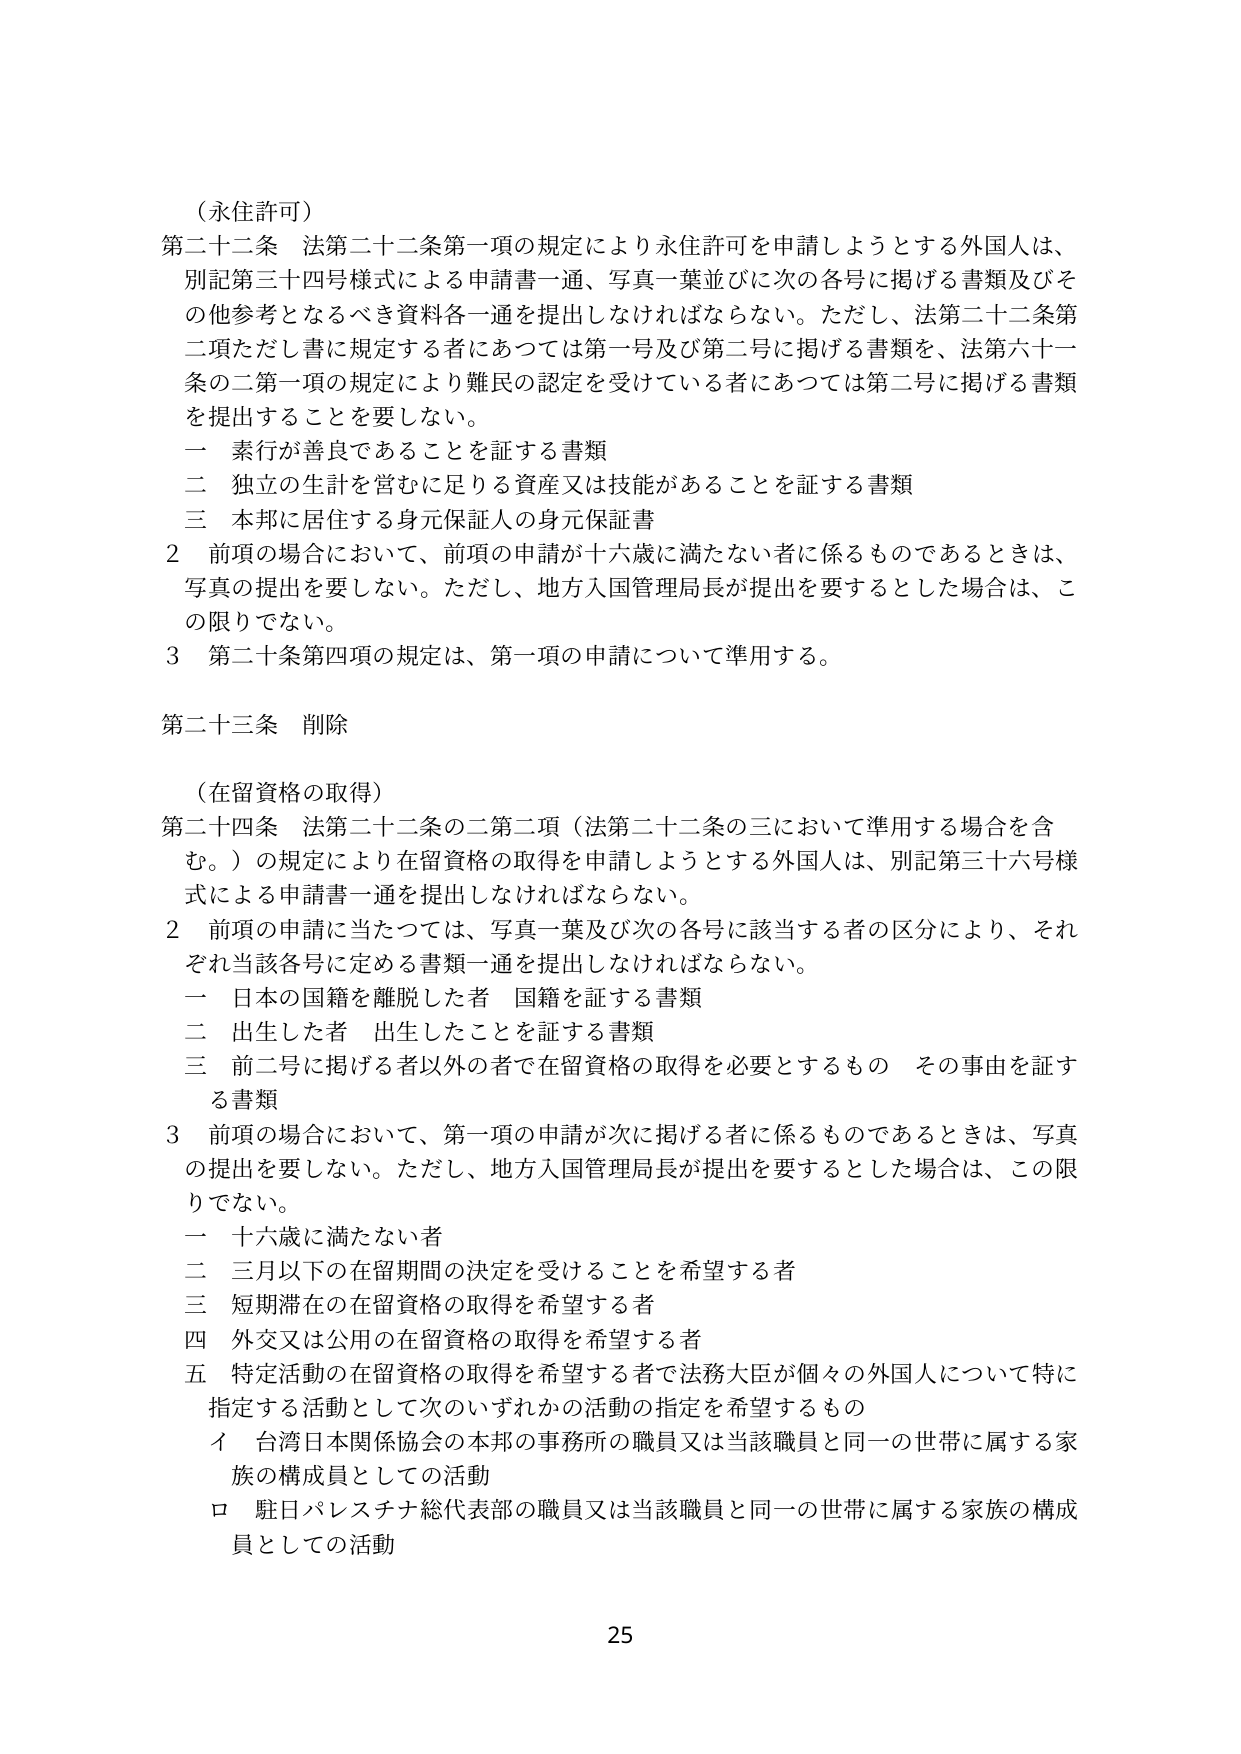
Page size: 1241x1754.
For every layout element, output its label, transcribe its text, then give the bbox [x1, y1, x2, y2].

text ロ 駐日パレスチナ総代表部の職員又は当該職員と同一の世帯に属する家族の構成員としての活動 [207, 1492, 1079, 1560]
text 一 素行が善良であることを証する書類 [184, 433, 1079, 467]
text 五 特定活動の在留資格の取得を希望する者で法務大臣が個々の外国人について特に指定する活動として次のいずれかの活動の指定を希望するもの [184, 1355, 1079, 1424]
text ３ 前項の場合において、第一項の申請が次に掲げる者に係るものであるときは、写真の提出を要しない。ただし、地方入国管理局長が提出を要するとした場合は、この限りでない。 [161, 1116, 1079, 1219]
text 四 外交又は公用の在留資格の取得を希望する者 [184, 1321, 1079, 1355]
text 第二十四条 法第二十二条の二第二項（法第二十二条の三において準用する場合を含む。）の規定により在留資格の取得を申請しようとする外国人は、別記第三十六号様式による申請書一通を提出しなければならない。 [161, 809, 1079, 911]
text 第二十三条 削除 [161, 706, 1079, 740]
text 三 本邦に居住する身元保証人の身元保証書 [184, 501, 1079, 535]
text 二 独立の生計を営むに足りる資産又は技能があることを証する書類 [184, 467, 1079, 501]
text 三 前二号に掲げる者以外の者で在留資格の取得を必要とするもの その事由を証する書類 [184, 1048, 1079, 1116]
text 第二十二条 法第二十二条第一項の規定により永住許可を申請しようとする外国人は、別記第三十四号様式による申請書一通、写真一葉並びに次の各号に掲げる書類及びその他参考となるべき資料各一通を提出しなければならない。ただし、法第二十二条第二項ただし書に規定する者にあつては第一号及び第二号に掲げる書類を、法第六十一条の二第一項の規定により難民の認定を受けている者にあつては第二号に掲げる書類を提出することを要しない。 [161, 228, 1079, 433]
text （永住許可） [184, 194, 1079, 228]
text ２ 前項の場合において、前項の申請が十六歳に満たない者に係るものであるときは、写真の提出を要しない。ただし、地方入国管理局長が提出を要するとした場合は、この限りでない。 [161, 535, 1079, 638]
text 二 出生した者 出生したことを証する書類 [184, 1014, 1079, 1048]
text （在留資格の取得） [184, 774, 1079, 809]
text 一 十六歳に満たない者 [184, 1219, 1079, 1253]
text 三 短期滞在の在留資格の取得を希望する者 [184, 1287, 1079, 1321]
text ２ 前項の申請に当たつては、写真一葉及び次の各号に該当する者の区分により、それぞれ当該各号に定める書類一通を提出しなければならない。 [161, 911, 1079, 979]
text 一 日本の国籍を離脱した者 国籍を証する書類 [184, 979, 1079, 1014]
text イ 台湾日本関係協会の本邦の事務所の職員又は当該職員と同一の世帯に属する家族の構成員としての活動 [207, 1424, 1079, 1492]
text 二 三月以下の在留期間の決定を受けることを希望する者 [184, 1253, 1079, 1287]
text ３ 第二十条第四項の規定は、第一項の申請について準用する。 [161, 638, 1079, 672]
